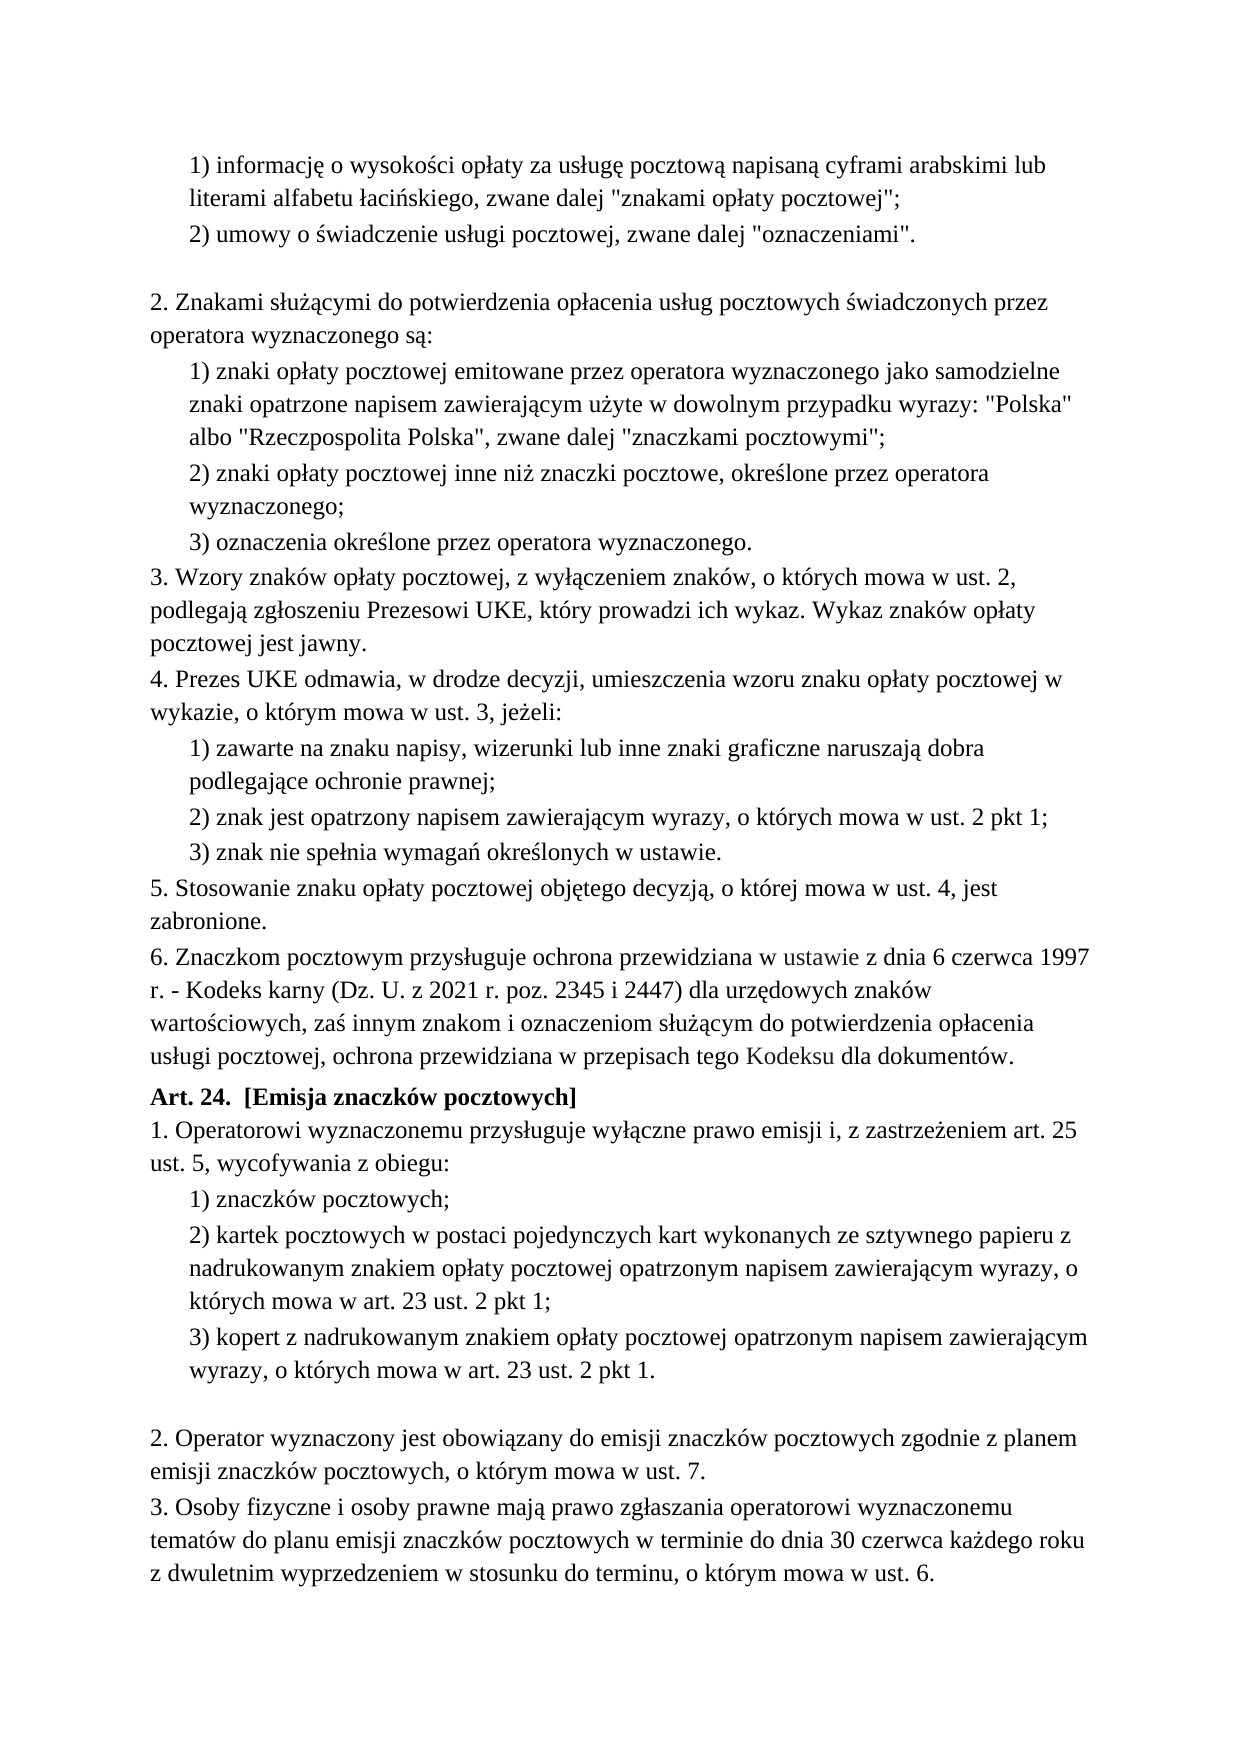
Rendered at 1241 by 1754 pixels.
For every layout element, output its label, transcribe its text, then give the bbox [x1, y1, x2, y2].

text 1) znaczków pocztowych; [189, 1184, 1090, 1213]
text 2) znak jest opatrzony napisem zawierającym wyrazy, o których mowa w ust. 2 pkt 1; [189, 802, 1090, 831]
text 4. Prezes UKE odmawia, w drodze decyzji, umieszczenia wzoru znaku opłaty pocztowej w wykazie, o którym mowa w ust. 3, jeżeli: [150, 664, 1090, 726]
text 3) oznaczenia określone przez operatora wyznaczonego. [189, 527, 1090, 556]
text 3) kopert z nadrukowanym znakiem opłaty pocztowej opatrzonym napisem zawierającym wyrazy, o których mowa w art. 23 ust. 2 pkt 1. [189, 1322, 1090, 1383]
text 3. Osoby fizyczne i osoby prawne mają prawo zgłaszania operatorowi wyznaczonemu tematów do planu emisji znaczków pocztowych w terminie do dnia 30 czerwca każdego roku z dwuletnim wyprzedzeniem w stosunku do terminu, o którym mowa w ust. 6. [150, 1492, 1090, 1587]
text 3. Wzory znaków opłaty pocztowej, z wyłączeniem znaków, o których mowa w ust. 2, podlegają zgłoszeniu Prezesowi UKE, który prowadzi ich wykaz. Wykaz znaków opłaty pocztowej jest jawny. [150, 562, 1090, 657]
text 2. Operator wyznaczony jest obowiązany do emisji znaczków pocztowych zgodnie z planem emisji znaczków pocztowych, o którym mowa w ust. 7. [150, 1423, 1090, 1485]
text 2. Znakami służącymi do potwierdzenia opłacenia usług pocztowych świadczonych przez operatora wyznaczonego są: [150, 287, 1090, 349]
text 1. Operatorowi wyznaczonemu przysługuje wyłączne prawo emisji i, z zastrzeżeniem art. 25 ust. 5, wycofywania z obiegu: [150, 1115, 1090, 1177]
text Art. 24. [Emisja znaczków pocztowych] [150, 1082, 1090, 1111]
text 1) informację o wysokości opłaty za usługę pocztową napisaną cyframi arabskimi lub literami alfabetu łacińskiego, zwane dalej "znakami opłaty pocztowej"; [189, 150, 1090, 212]
text 2) znaki opłaty pocztowej inne niż znaczki pocztowe, określone przez operatora wyznaczonego; [189, 458, 1090, 520]
text 5. Stosowanie znaku opłaty pocztowej objętego decyzją, o której mowa w ust. 4, jest zabronione. [150, 873, 1090, 935]
text 2) kartek pocztowych w postaci pojedynczych kart wykonanych ze sztywnego papieru z nadrukowanym znakiem opłaty pocztowej opatrzonym napisem zawierającym wyrazy, o których mowa w art. 23 ust. 2 pkt 1; [189, 1220, 1090, 1315]
text 1) zawarte na znaku napisy, wizerunki lub inne znaki graficzne naruszają dobra podlegające ochronie prawnej; [189, 733, 1090, 795]
text 1) znaki opłaty pocztowej emitowane przez operatora wyznaczonego jako samodzielne znaki opatrzone napisem zawierającym użyte w dowolnym przypadku wyrazy: "Polska" albo "Rzeczpospolita Polska", zwane dalej "znaczkami pocztowymi"; [189, 356, 1090, 451]
text 2) umowy o świadczenie usługi pocztowej, zwane dalej "oznaczeniami". [189, 219, 1090, 247]
text 3) znak nie spełnia wymagań określonych w ustawie. [189, 837, 1090, 866]
text 6. Znaczkom pocztowym przysługuje ochrona przewidziana w ustawie z dnia 6 czerwca 1997 r. - Kodeks karny (Dz. U. z 2021 r. poz. 2345 i 2447) dla urzędowych znaków wartościowych, zaś innym znakom i oznaczeniom służącym do potwierdzenia opłacenia usługi pocztowej, ochrona przewidziana w przepisach tego Kodeksu dla dokumentów. [150, 942, 1090, 1070]
